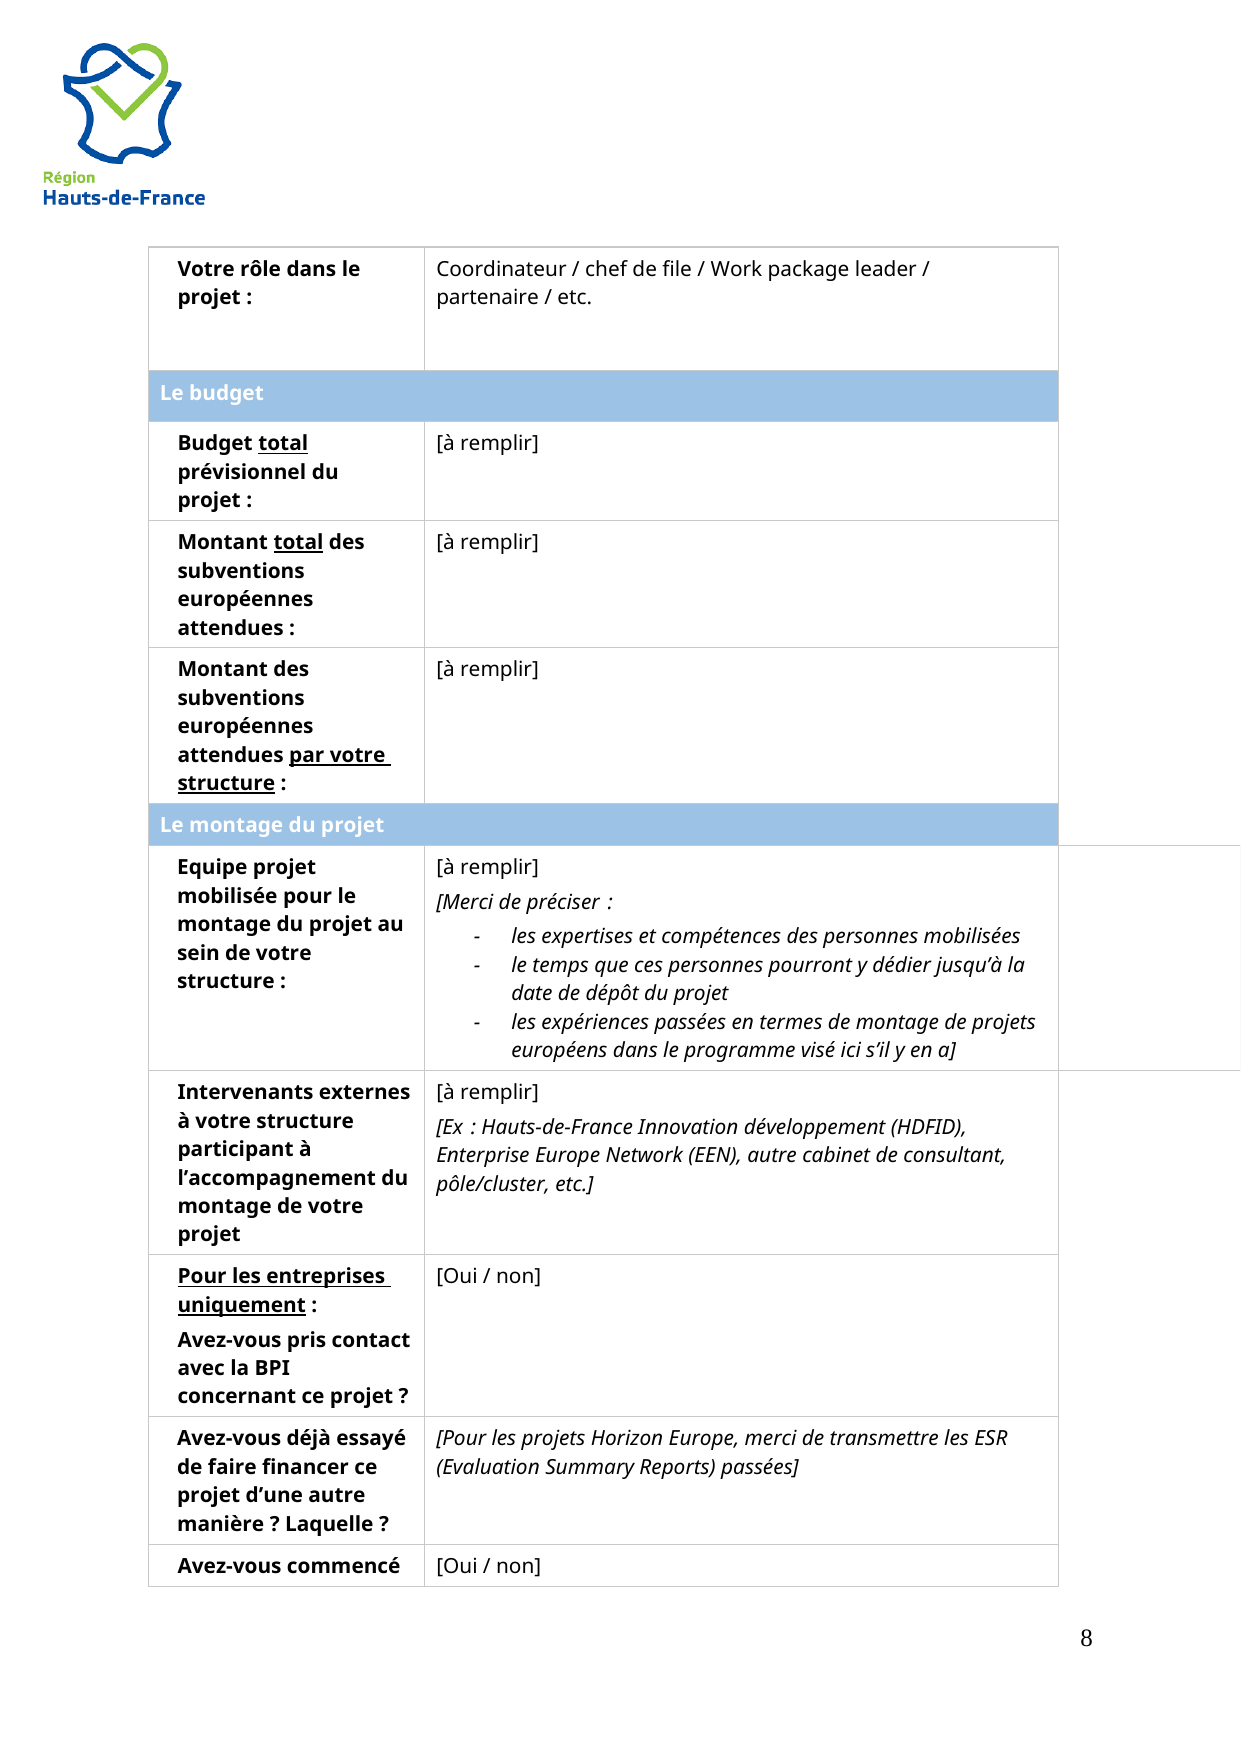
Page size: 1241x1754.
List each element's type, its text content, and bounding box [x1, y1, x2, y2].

table_cell Pour les entreprises uniquement : Avez-vous pris contact avec la BPI concernant ce projet ? [149, 1255, 424, 1416]
table_cell Le budget [149, 371, 1058, 421]
table_cell Intervenants externes à votre structure participant à l’accompagnement du montage de votre projet [149, 1071, 424, 1254]
table_cell [à remplir] [Merci de préciser : les expertises et compétences des personnes mobilisées le temps que ces personnes pourront y dédier jusqu’à la date de dépôt du projet les expériences passées en termes de montage de projets européens dans le programme visé ici s’il y en a] [425, 846, 1058, 1070]
table_cell [à remplir] [425, 422, 1058, 520]
table_cell Avez-vous commencé la rédaction de votre projet ? [149, 1545, 424, 1586]
table_cell [Oui / non] [Merci de nous faire parvenir tous documents de travail en cours] [425, 1545, 1058, 1586]
table_cell [Pour les projets Horizon Europe, merci de transmettre les ESR (Evaluation Summary Reports) passées] [425, 1417, 1058, 1543]
table_cell [1059, 846, 1240, 1070]
table_cell Montant des subventions européennes attendues par votre structure : [149, 648, 424, 803]
table_cell Le montage du projet [149, 804, 1058, 845]
picture [43, 43, 205, 205]
table_cell Coordinateur / chef de file / Work package leader / partenaire / etc. [425, 248, 1058, 370]
table_cell [à remplir] [425, 521, 1058, 647]
table_cell Avez-vous déjà essayé de faire financer ce projet d’une autre manière ? Laquelle ? [149, 1417, 424, 1543]
table_cell Budget total prévisionnel du projet : [149, 422, 424, 520]
table_cell [Oui / non] [425, 1255, 1058, 1416]
table_cell [à remplir] [Ex : Hauts-de-France Innovation développement (HDFID), Enterprise Europe Network (EEN), autre cabinet de consultant, pôle/cluster, etc.] [425, 1071, 1058, 1254]
table_cell Montant total des subventions européennes attendues : [149, 521, 424, 647]
table_cell Votre rôle dans le projet : [149, 248, 424, 370]
table_cell Equipe projet mobilisée pour le montage du projet au sein de votre structure : [149, 846, 424, 1070]
table_cell [à remplir] [425, 648, 1058, 803]
